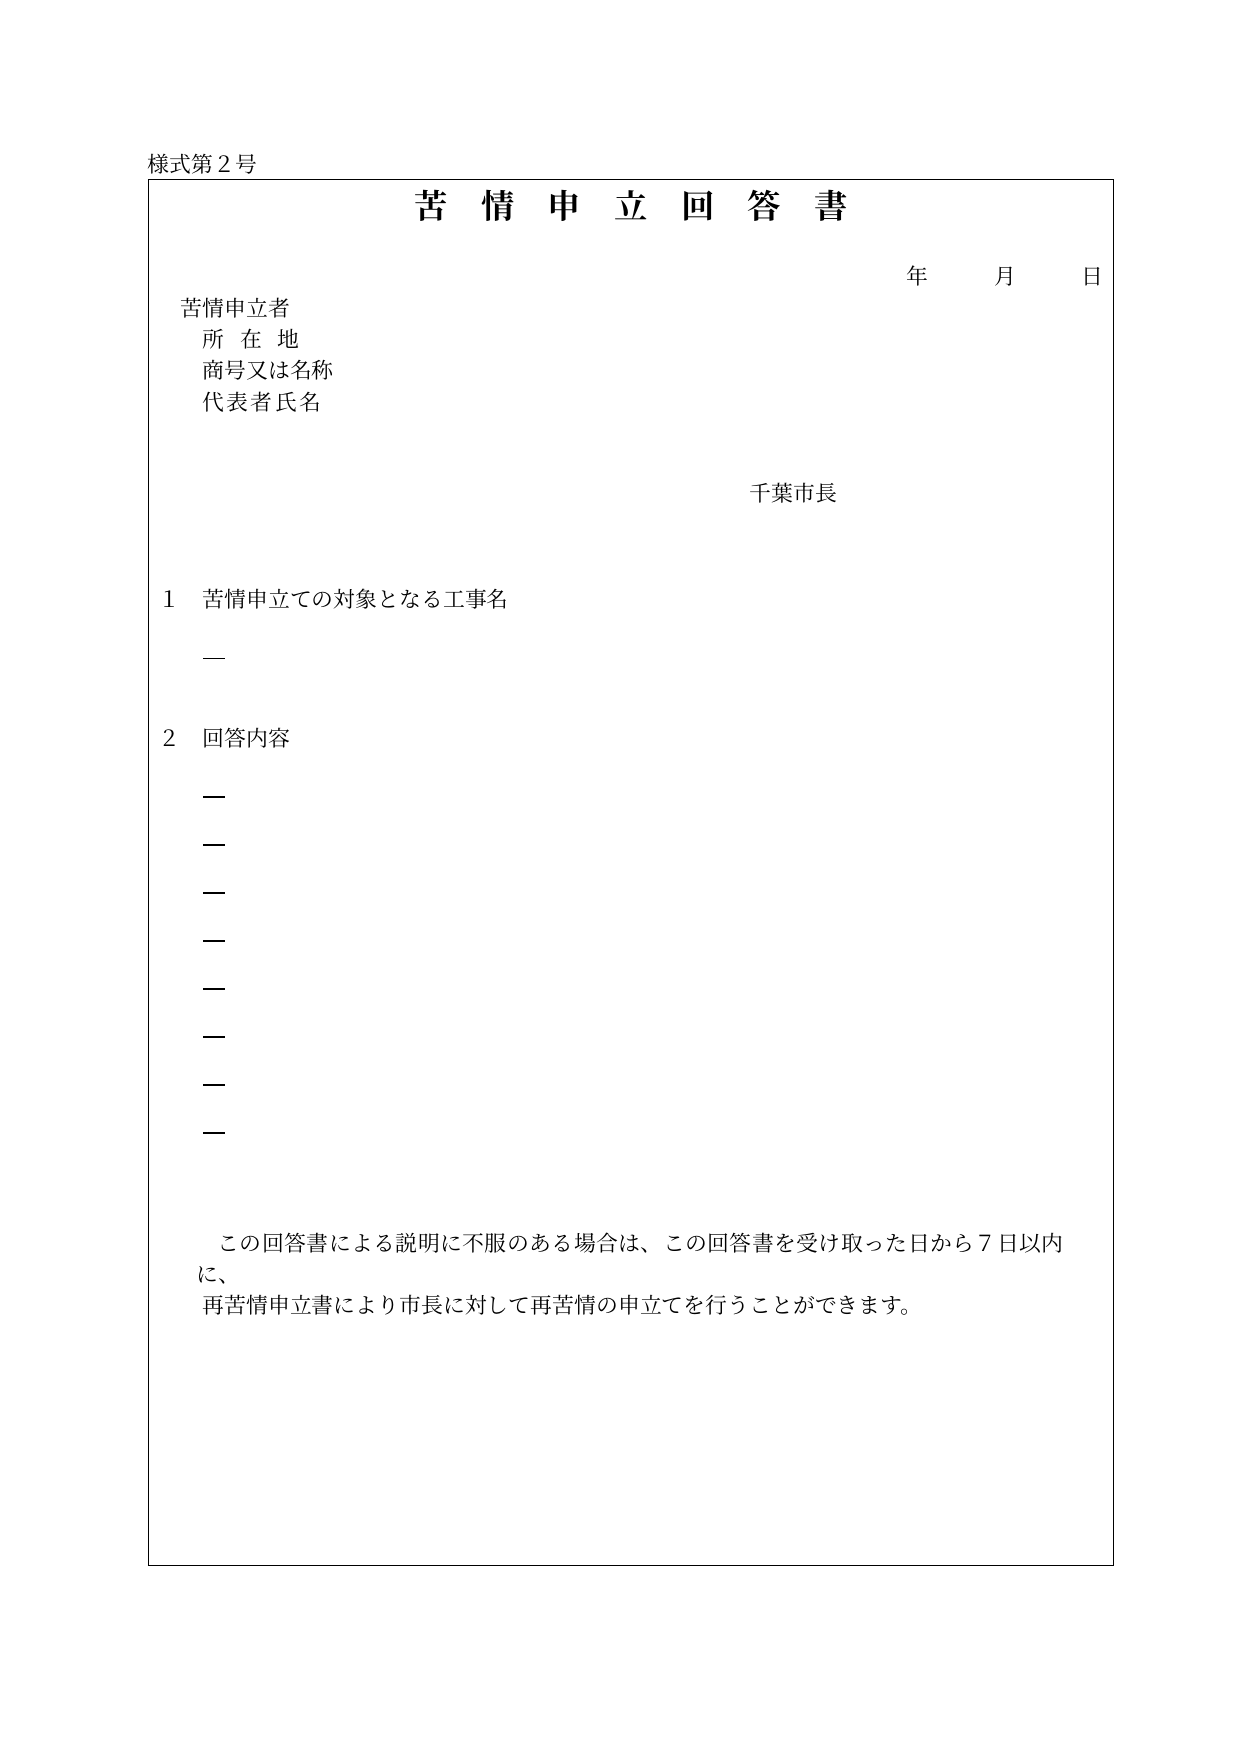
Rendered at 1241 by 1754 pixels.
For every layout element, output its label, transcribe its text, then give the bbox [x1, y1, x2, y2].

table_header 苦 情 申 立 回 答 書 年 月 日 苦情申立者 所在地 商号又は名称 代表者氏名 千葉市長 １ 苦情申立ての対象となる工事名 ２ 回答内容 この回答書による説明に不服のある場合は、この回答書を受け取った日から７日以内に、 再苦情申立書により市長に対して再苦情の申立てを行うことができます。 [149, 180, 1113, 1565]
text 様式第２号 [148, 148, 1092, 179]
